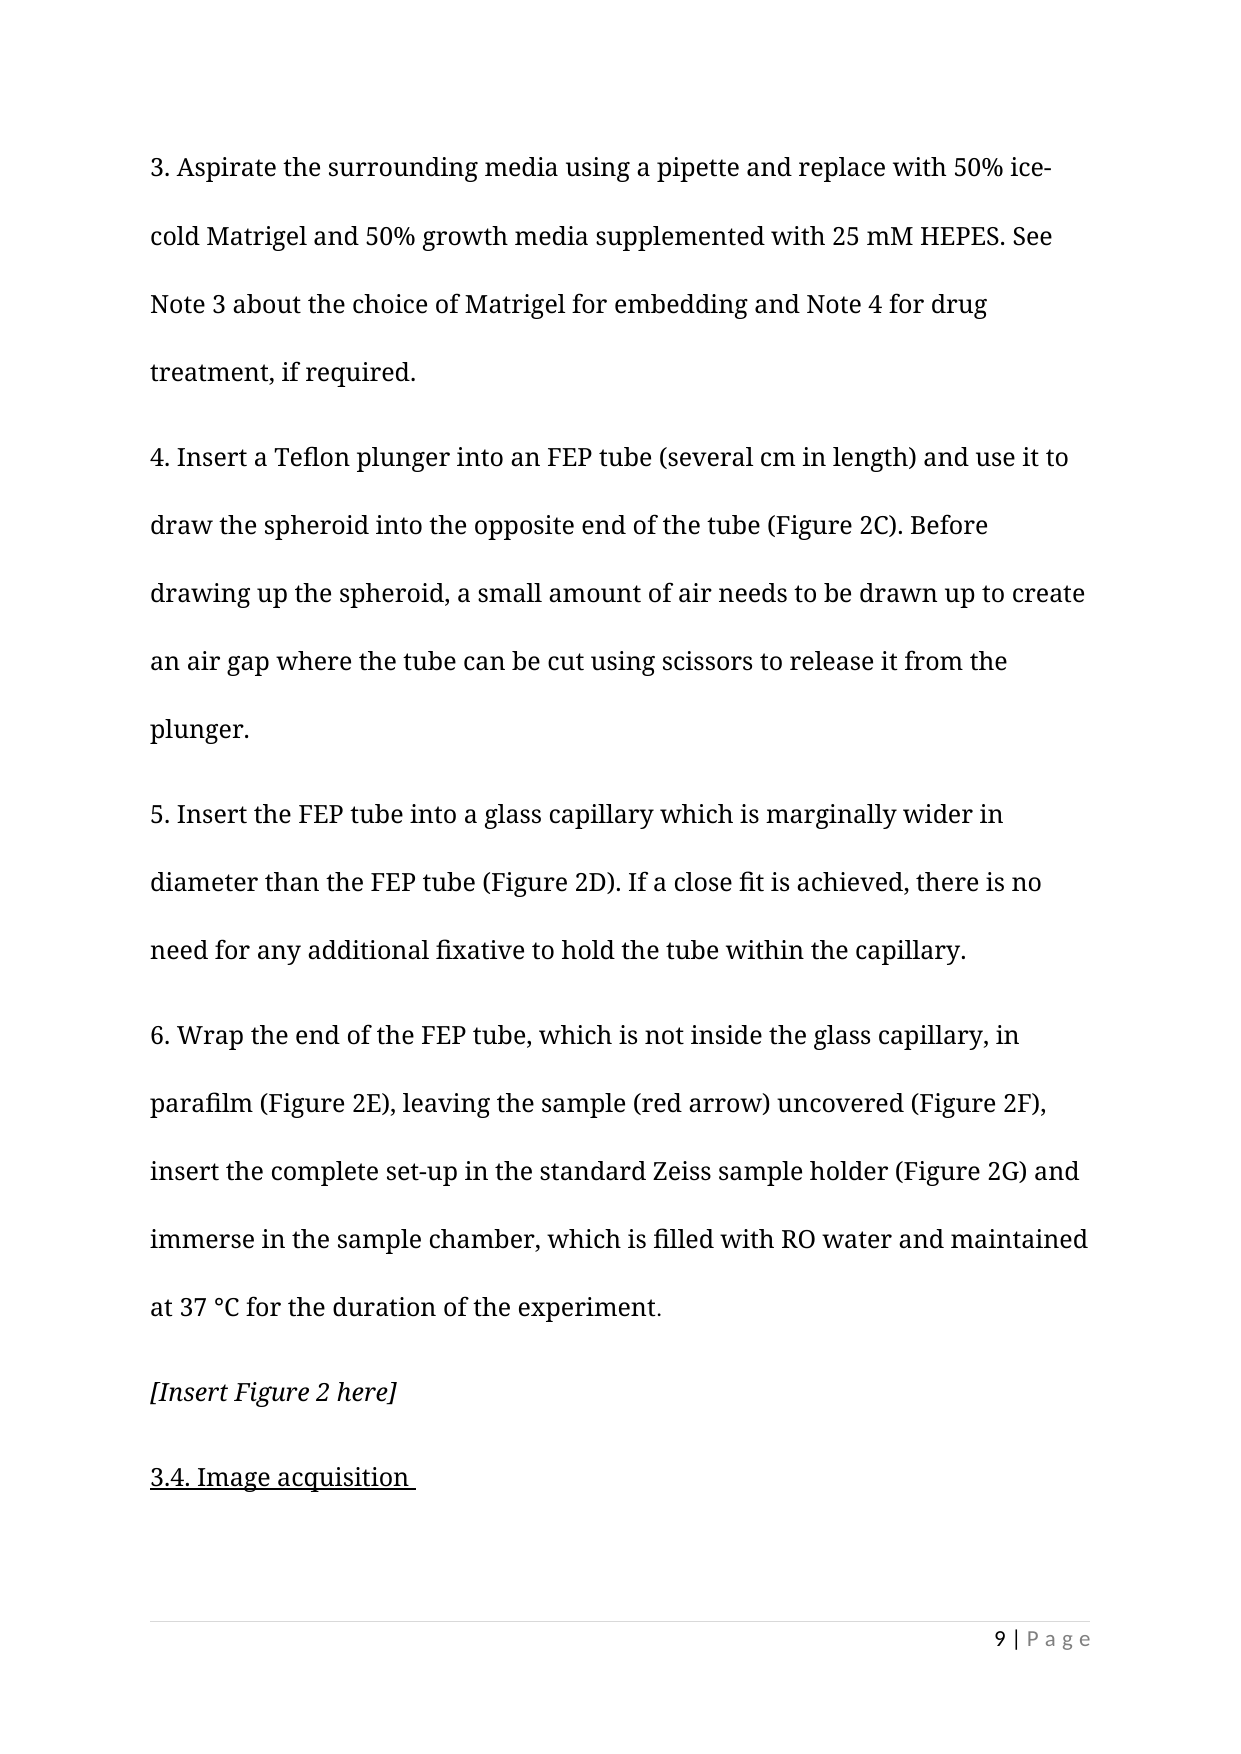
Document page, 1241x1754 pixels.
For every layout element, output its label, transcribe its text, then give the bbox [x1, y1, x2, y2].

text [Insert Figure 2 here] [150, 1375, 1090, 1409]
text 5. Insert the FEP tube into a glass capillary which is marginally wider in diameter than the FEP tube (Figure 2D). If a close fit is achieved, there is no need for any additional fixative to hold the tube within the capillary. [150, 796, 1090, 967]
text 3. Aspirate the surrounding media using a pipette and replace with 50% ice-cold Matrigel and 50% growth media supplemented with 25 mM HEPES. See Note 3 about the choice of Matrigel for embedding and Note 4 for drug treatment, if required. [150, 150, 1090, 388]
text 3.4. Image acquisition [150, 1459, 1090, 1494]
text 4. Insert a Teflon plunger into an FEP tube (several cm in length) and use it to draw the spheroid into the opposite end of the tube (Figure 2C). Before drawing up the spheroid, a small amount of air needs to be drawn up to create an air gap where the tube can be cut using scissors to release it from the plunger. [150, 439, 1090, 746]
text 6. Wrap the end of the FEP tube, which is not inside the glass capillary, in parafilm (Figure 2E), leaving the sample (red arrow) uncovered (Figure 2F), insert the complete set-up in the standard Zeiss sample holder (Figure 2G) and immerse in the sample chamber, which is filled with RO water and maintained at 37 °C for the duration of the experiment. [150, 1017, 1090, 1324]
